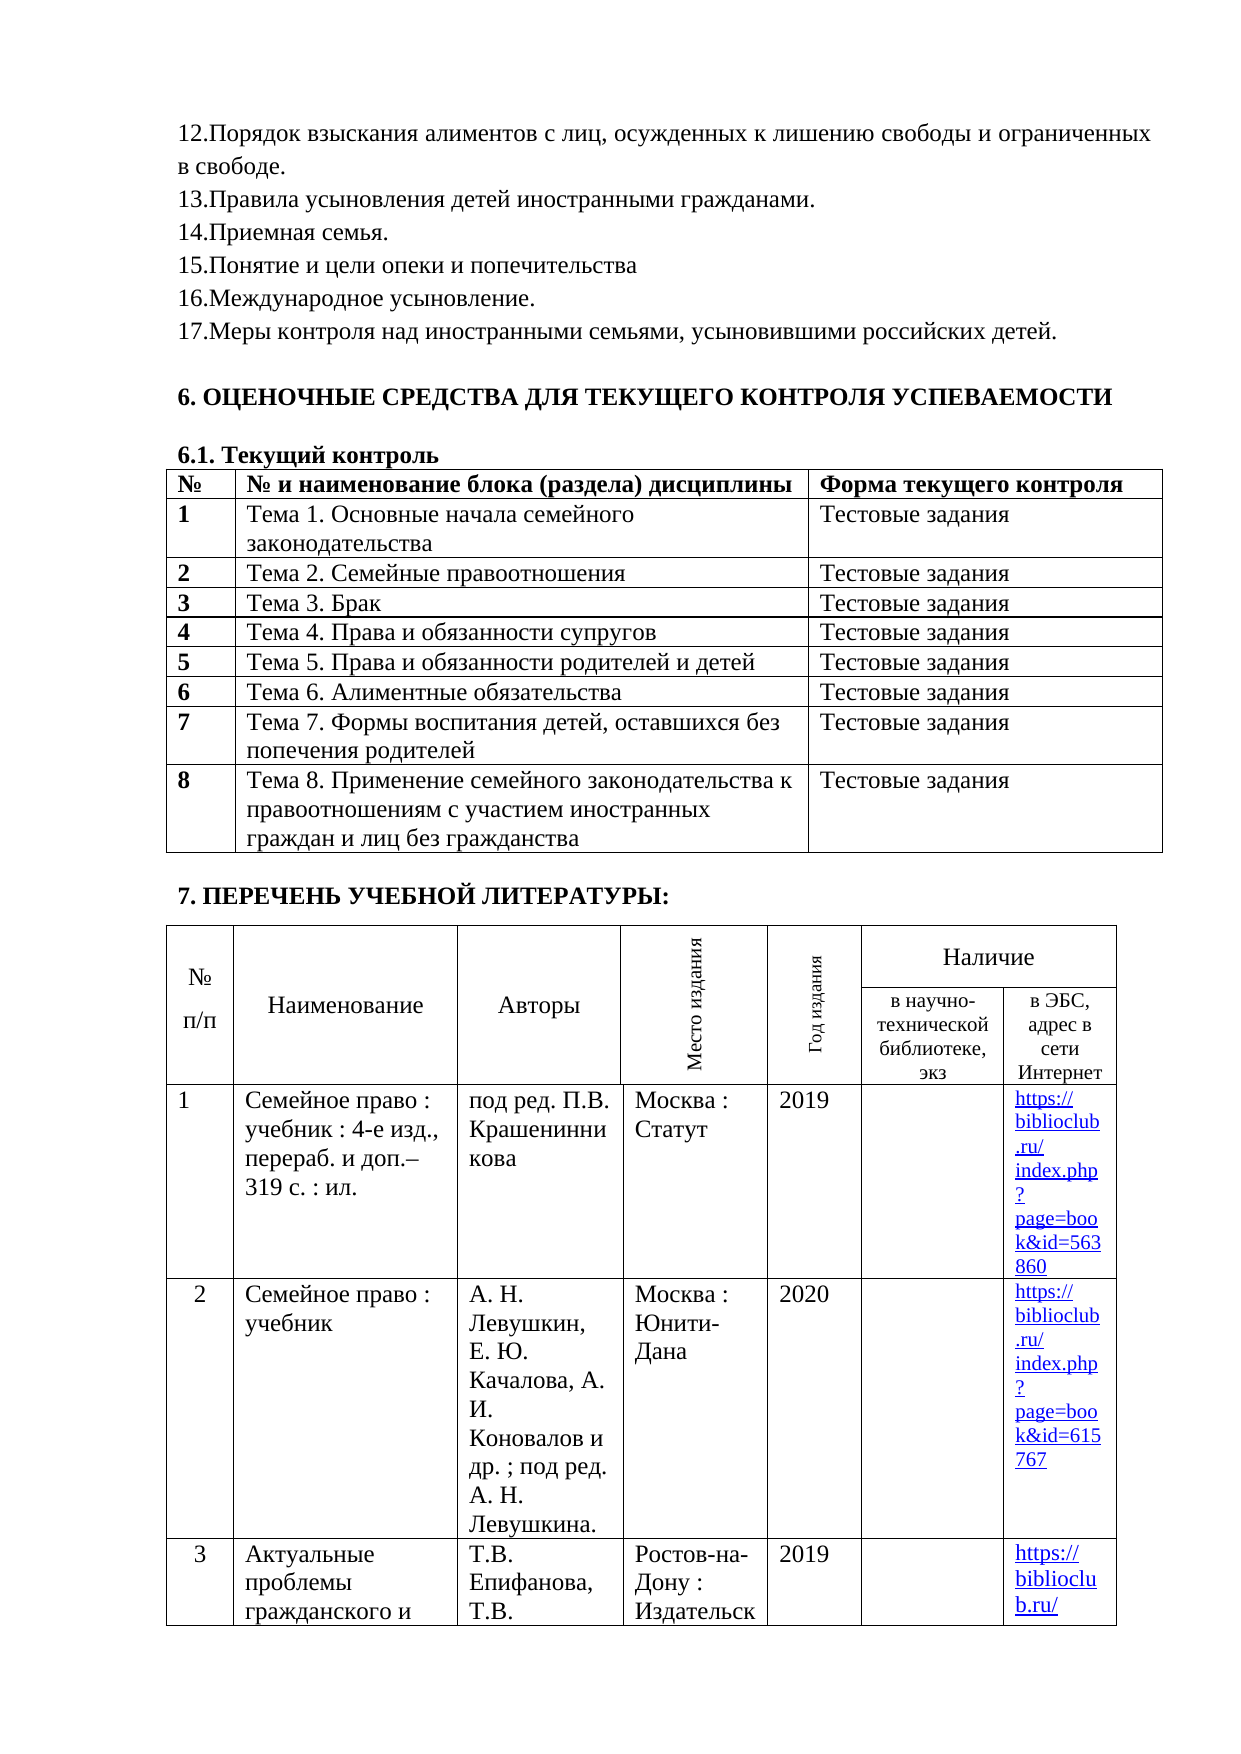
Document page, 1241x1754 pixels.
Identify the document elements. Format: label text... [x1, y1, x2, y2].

table_cell Семейное право : учебник : 4-е изд., перераб. и доп.– 319 с. : ил. [234, 1085, 457, 1278]
text 13.Правила усыновления детей иностранными гражданами. [177, 184, 1152, 213]
table_cell https://biblioclub.ru/index.php?page=book&id=563860 [1004, 1085, 1116, 1278]
text 16.Международное усыновление. [177, 283, 1152, 312]
table_cell Тестовые задания [809, 588, 1162, 616]
table_cell Тестовые задания [809, 499, 1162, 557]
table_cell Тема 5. Права и обязанности родителей и детей [236, 647, 808, 676]
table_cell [1004, 1539, 1116, 1625]
table_header № п/п [167, 926, 233, 1084]
table_cell Тестовые задания [809, 765, 1162, 852]
table_cell https://biblioclub.ru/index.php?page=book&id=615767 [1004, 1279, 1116, 1538]
table_cell 6 [167, 677, 235, 706]
text 17.Меры контроля над иностранными семьями, усыновившими российских детей. [177, 316, 1152, 345]
table_cell 2 [167, 558, 235, 587]
table_cell 5 [167, 647, 235, 676]
table_cell [862, 1279, 1003, 1538]
table_cell Тема 3. Брак [236, 588, 808, 616]
table_cell 8 [167, 765, 235, 852]
table_cell Тестовые задания [809, 618, 1162, 646]
table_header Наличие [862, 926, 1116, 987]
table_cell Тестовые задания [809, 647, 1162, 676]
table_cell под ред. П.В. Крашенинникова [458, 1085, 623, 1278]
table_header Место издания [621, 926, 767, 1084]
table_cell Тема 1. Основные начала семейного законодательства [236, 499, 808, 557]
table_cell 1 [167, 499, 235, 557]
text 6.1. Текущий контроль [177, 440, 1152, 468]
table_cell [862, 1085, 1003, 1278]
table_cell Тема 6. Алиментные обязательства [236, 677, 808, 706]
table_cell 2020 [768, 1279, 861, 1538]
table_cell Семейное право : учебник [234, 1279, 457, 1538]
table_cell в ЭБС, адрес в сети Интернет [1004, 988, 1116, 1084]
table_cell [624, 1539, 767, 1625]
table_cell в научно-техническойбиблиотеке, экз [862, 988, 1003, 1084]
table_header Год издания [768, 926, 861, 1084]
text 14.Приемная семья. [177, 217, 1152, 246]
table_cell Тестовые задания [809, 707, 1162, 764]
table_cell Тестовые задания [809, 677, 1162, 706]
text 12.Порядок взыскания алиментов с лиц, осужденных к лишению свободы и ограниченных в свободе. [177, 118, 1152, 180]
table_cell 2019 [768, 1539, 861, 1625]
table_header Наименование [234, 926, 457, 1084]
table_cell 7 [167, 707, 235, 764]
table_cell А. Н. Левушкин, Е. Ю. Качалова, А. И. Коновалов и др. ; под ред. А. Н. Левушкина. [458, 1279, 623, 1538]
table_header № [167, 470, 235, 498]
text 6. Оценочные средства для текущего контроля успеваемости [177, 382, 1152, 411]
table_cell Тема 8. Применение семейного законодательства к правоотношениям с участием иностранных граждан и лиц без гражданства [236, 765, 808, 852]
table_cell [234, 1539, 457, 1625]
table_cell [862, 1539, 1003, 1625]
table_cell Москва : Статут [624, 1085, 767, 1278]
table_header Форма текущего контроля [809, 470, 1162, 498]
table_cell 3 [167, 1539, 233, 1625]
table_cell Тестовые задания [809, 558, 1162, 587]
table_cell 4 [167, 618, 235, 646]
table_cell 1 [167, 1085, 233, 1278]
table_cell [458, 1539, 623, 1625]
table_cell Тема 7. Формы воспитания детей, оставшихся без попечения родителей [236, 707, 808, 764]
table_cell 2019 [768, 1085, 861, 1278]
table_cell Москва : Юнити-Дана [624, 1279, 767, 1538]
text 15.Понятие и цели опеки и попечительства [177, 250, 1152, 279]
table_cell 3 [167, 588, 235, 616]
table_cell 2 [167, 1279, 233, 1538]
table_cell Тема 4. Права и обязанности супругов [236, 618, 808, 646]
table_cell Тема 2. Семейные правоотношения [236, 558, 808, 587]
table_header № и наименование блока (раздела) дисциплины [236, 470, 808, 498]
text 7. ПЕРЕЧЕНЬ УЧЕБНОЙ ЛИТЕРАТУРЫ: [177, 881, 1152, 910]
table_header Авторы [458, 926, 620, 1084]
